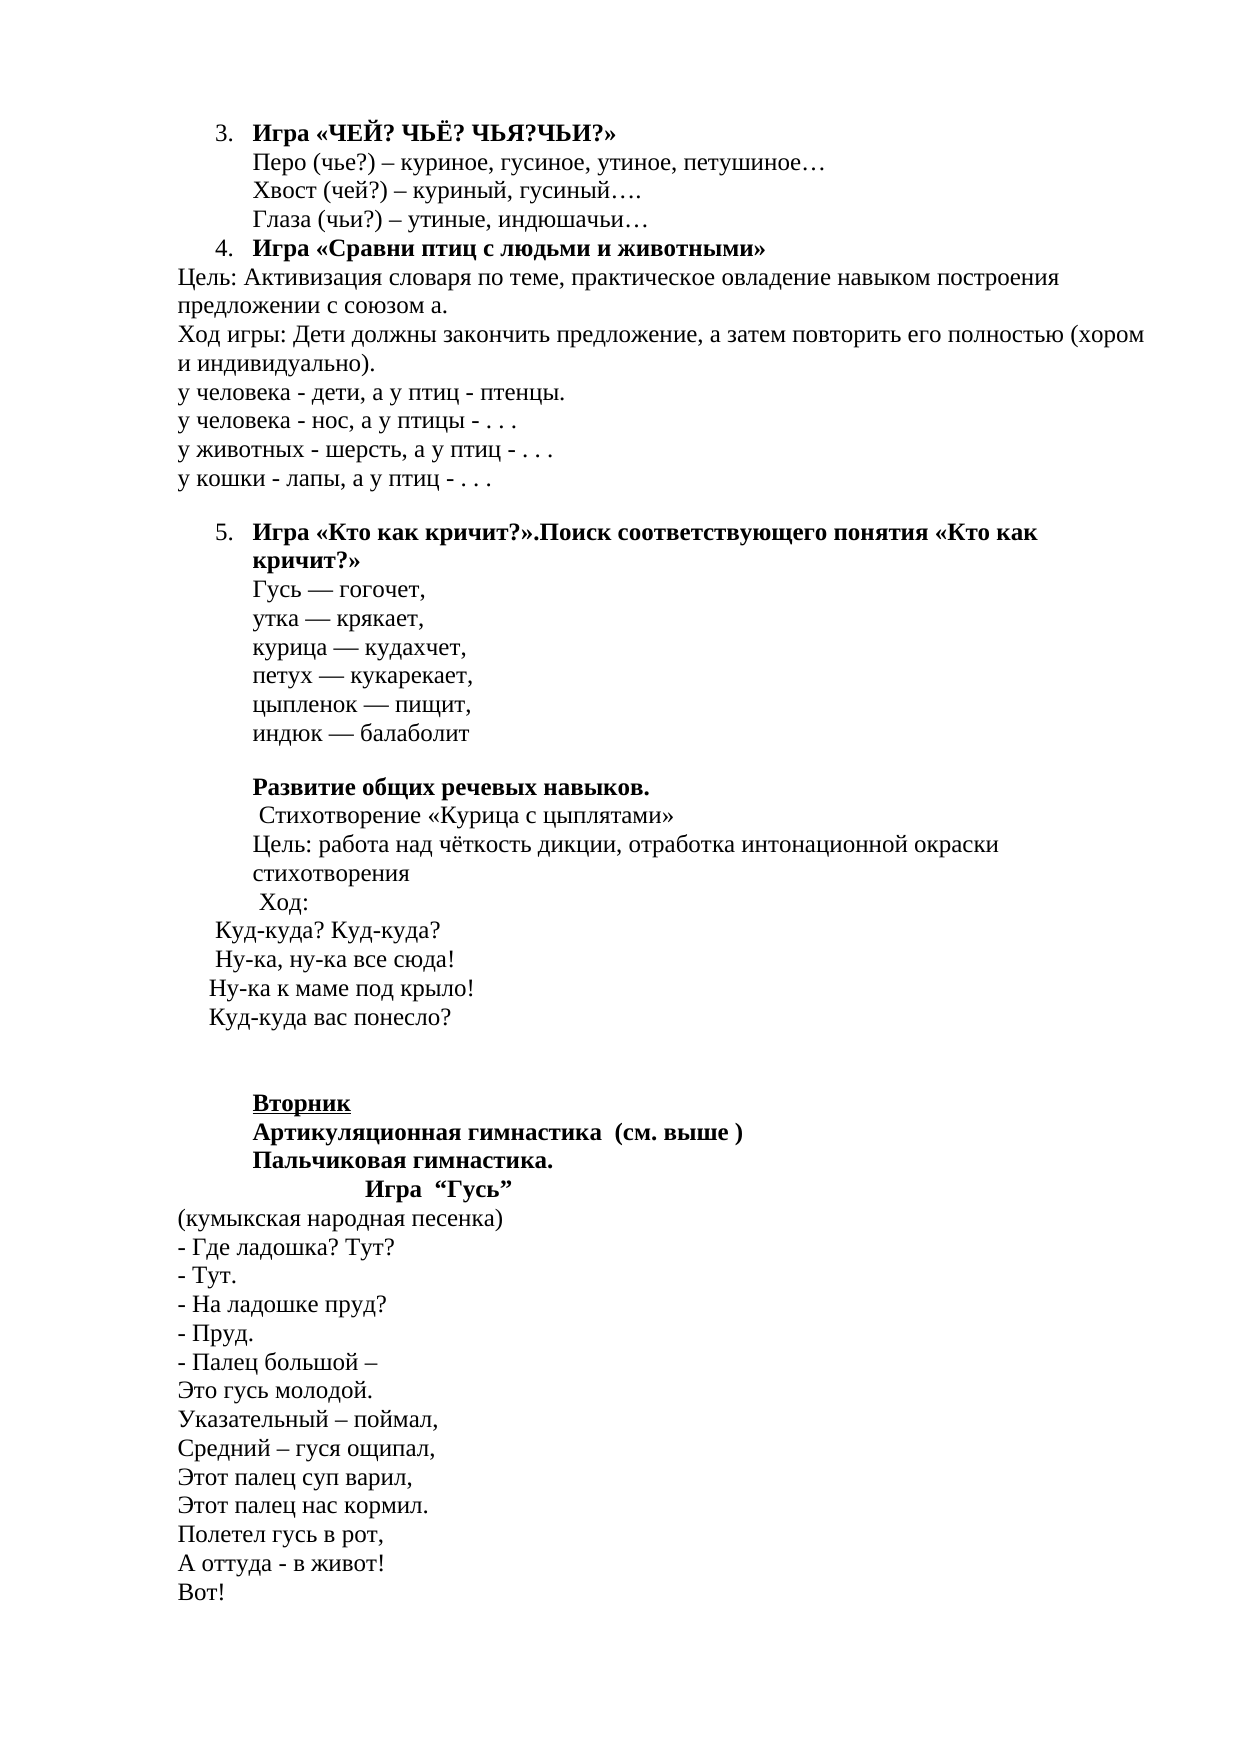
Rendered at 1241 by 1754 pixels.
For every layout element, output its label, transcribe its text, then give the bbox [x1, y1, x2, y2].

text Куд-куда вас понесло? [177, 1002, 1152, 1031]
text - Тут. [177, 1261, 1152, 1289]
list Игра «Кто как кричит?».Поиск соответствующего понятия «Кто как кричит?» Гусь — гогочет, утка — крякает, курица — кудахчет, петух — кукарекает, цыпленок — пищит, индюк — балаболит [215, 517, 1152, 747]
text - На ладошке пруд? [177, 1289, 1152, 1318]
text Куд-куда? Куд-куда? [215, 916, 1152, 944]
text Полетел гусь в рот, [177, 1519, 1152, 1548]
text А оттуда - в живот! [177, 1548, 1152, 1577]
text Ну-ка к маме под крыло! [177, 973, 1152, 1002]
text у кошки - лапы, а у птиц - . . . [177, 463, 1152, 492]
text Ход игры: Дети должны закончить предложение, а затем повторить его полностью (хором и индивидуально). [177, 319, 1152, 377]
text у человека - дети, а у птиц - птенцы. [177, 377, 1152, 406]
text - Пруд. [177, 1318, 1152, 1347]
list Стихотворение «Курица с цыплятами» [252, 801, 1152, 829]
text у животных - шерсть, а у птиц - . . . [177, 434, 1152, 463]
text Этот палец суп варил, [177, 1462, 1152, 1491]
text Ну-ка, ну-ка все сюда! [215, 944, 1152, 973]
list Вторник [252, 1088, 1152, 1117]
list Ход: [252, 887, 1152, 916]
text Указательный – поймал, [177, 1404, 1152, 1433]
list Артикуляционная гимнастика (см. выше ) [252, 1117, 1152, 1146]
text Средний – гуся ощипал, [177, 1433, 1152, 1462]
text Цель: Активизация словаря по теме, практическое овладение навыком построения предложении с союзом а. [177, 262, 1152, 319]
text - Палец большой – [177, 1347, 1152, 1376]
list Игра «Сравни птиц с людьми и животными» [215, 233, 1152, 262]
text Пальчиковая гимнастика. [177, 1146, 1152, 1174]
list Цель: работа над чёткость дикции, отработка интонационной окраски стихотворения [252, 829, 1152, 887]
text Этот палец нас кормил. [177, 1491, 1152, 1519]
text Вот! [177, 1577, 1152, 1606]
list Игра «ЧЕЙ? ЧЬЁ? ЧЬЯ?ЧЬИ?» Перо (чье?) – куриное, гусиное, утиное, петушиное… Хвост (чей?) – куриный, гусиный…. Глаза (чьи?) – утиные, индюшачьи… [215, 118, 1152, 233]
text (кумыкская народная песенка) [177, 1203, 1152, 1232]
text - Где ладошка? Тут? [177, 1232, 1152, 1261]
list Развитие общих речевых навыков. [252, 772, 1152, 801]
text у человека - нос, а у птицы - . . . [177, 406, 1152, 434]
text Это гусь молодой. [177, 1376, 1152, 1404]
text Игра “Гусь” [177, 1174, 1152, 1203]
